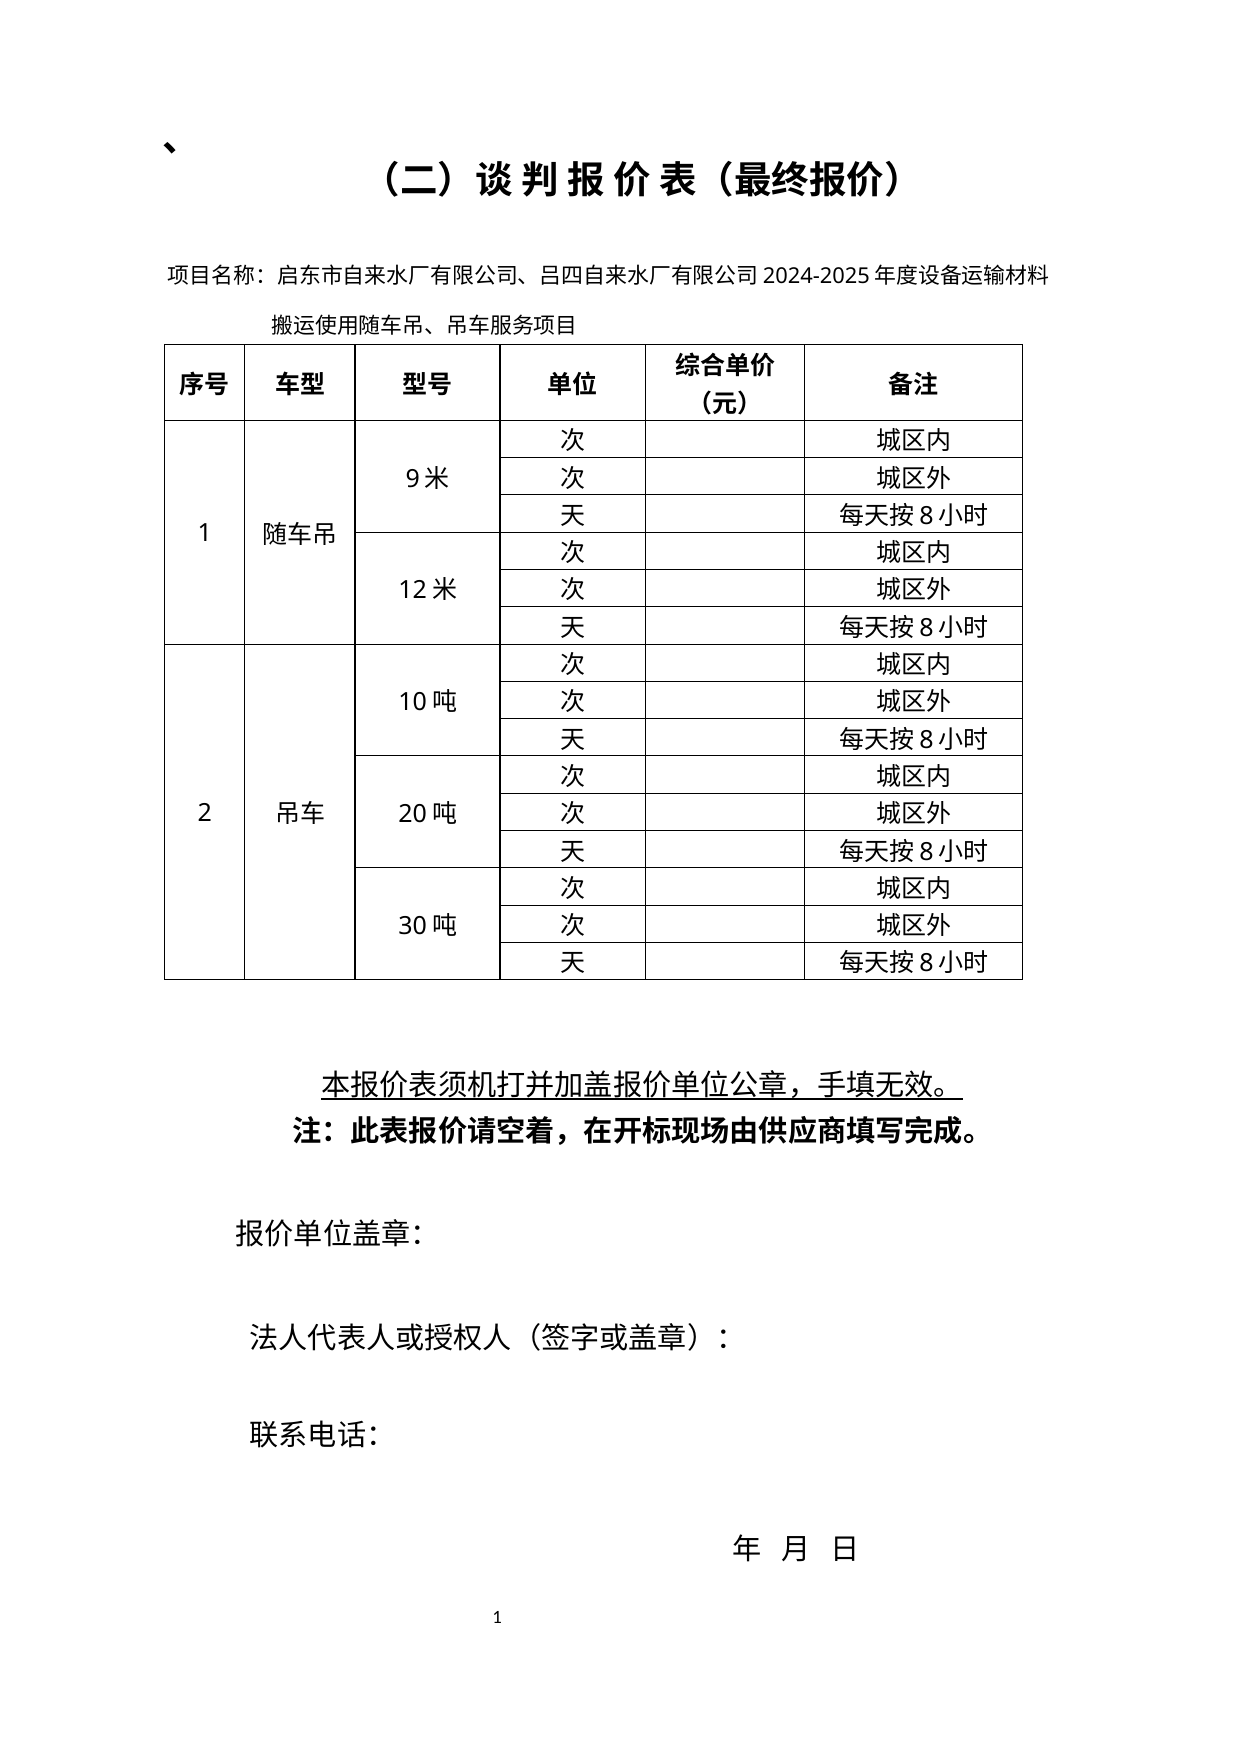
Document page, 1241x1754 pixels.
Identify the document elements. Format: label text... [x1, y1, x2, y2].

text （二）谈 判 报 价 表（最终报价） [162, 160, 1122, 201]
table_cell 城区外 [805, 458, 1022, 494]
table_cell 每天按8小时 [805, 607, 1022, 643]
table_cell [646, 607, 804, 643]
table_cell 城区外 [805, 794, 1022, 830]
text 年 月 日 [162, 1518, 1122, 1570]
table_cell 次 [501, 682, 645, 718]
text 搬运使用随车吊、吊车服务项目 [162, 294, 1122, 344]
table_cell [646, 458, 804, 494]
table_cell 次 [501, 794, 645, 830]
table_cell [646, 756, 804, 793]
table_cell 城区外 [805, 906, 1022, 942]
table_cell [646, 831, 804, 867]
table_cell [646, 682, 804, 718]
table_cell 12米 [356, 533, 499, 643]
table_cell [646, 533, 804, 569]
table_cell 9米 [356, 421, 499, 532]
table_cell 城区外 [805, 682, 1022, 718]
table_cell 城区外 [805, 570, 1022, 606]
table_cell [646, 794, 804, 830]
table_cell [646, 906, 804, 942]
table_cell 每天按8小时 [805, 831, 1022, 867]
table_cell [646, 421, 804, 457]
table_cell 次 [501, 868, 645, 904]
table_cell 20吨 [356, 756, 499, 867]
table_cell 次 [501, 756, 645, 793]
text 报价单位盖章： [162, 1203, 1122, 1255]
table_cell 吊车 [245, 645, 354, 979]
table_cell 天 [501, 943, 645, 979]
table_cell 次 [501, 458, 645, 494]
table_cell 次 [501, 906, 645, 942]
table_cell 每天按8小时 [805, 943, 1022, 979]
table_cell 城区内 [805, 645, 1022, 681]
text 、 [162, 118, 1122, 160]
table_cell 30吨 [356, 868, 499, 979]
table_header 型号 [356, 345, 499, 420]
table_cell 城区内 [805, 421, 1022, 457]
table_cell 城区内 [805, 756, 1022, 793]
table_cell 随车吊 [245, 421, 354, 643]
text 联系电话： [162, 1411, 1122, 1453]
text 项目名称：启东市自来水厂有限公司、吕四自来水厂有限公司2024-2025年度设备运输材料 [162, 244, 1122, 294]
table_header 备注 [805, 345, 1022, 420]
table_header 车型 [245, 345, 354, 420]
table_header 单位 [501, 345, 645, 420]
table_cell [646, 570, 804, 606]
table_cell 天 [501, 719, 645, 755]
table_cell 城区内 [805, 868, 1022, 904]
table_cell [646, 868, 804, 904]
table_cell 每天按8小时 [805, 495, 1022, 532]
table_cell 1 [165, 421, 244, 643]
table_header 序号 [165, 345, 244, 420]
table_cell 次 [501, 570, 645, 606]
table_cell 天 [501, 831, 645, 867]
table_cell [646, 719, 804, 755]
text 法人代表人或授权人（签字或盖章）： [162, 1307, 1122, 1359]
table_cell 城区内 [805, 533, 1022, 569]
text 本报价表须机打并加盖报价单位公章，手填无效。 [162, 1059, 1122, 1105]
table_cell 10吨 [356, 645, 499, 755]
table_cell [646, 943, 804, 979]
table_cell 每天按8小时 [805, 719, 1022, 755]
table_cell [646, 495, 804, 532]
table_cell [646, 645, 804, 681]
table_cell 天 [501, 607, 645, 643]
table_cell 2 [165, 645, 244, 979]
table_cell 次 [501, 421, 645, 457]
table_cell 天 [501, 495, 645, 532]
table_cell 次 [501, 533, 645, 569]
text 注：此表报价请空着，在开标现场由供应商填写完成。 [162, 1105, 1122, 1151]
table_cell 次 [501, 645, 645, 681]
table_header 综合单价（元） [646, 345, 804, 420]
